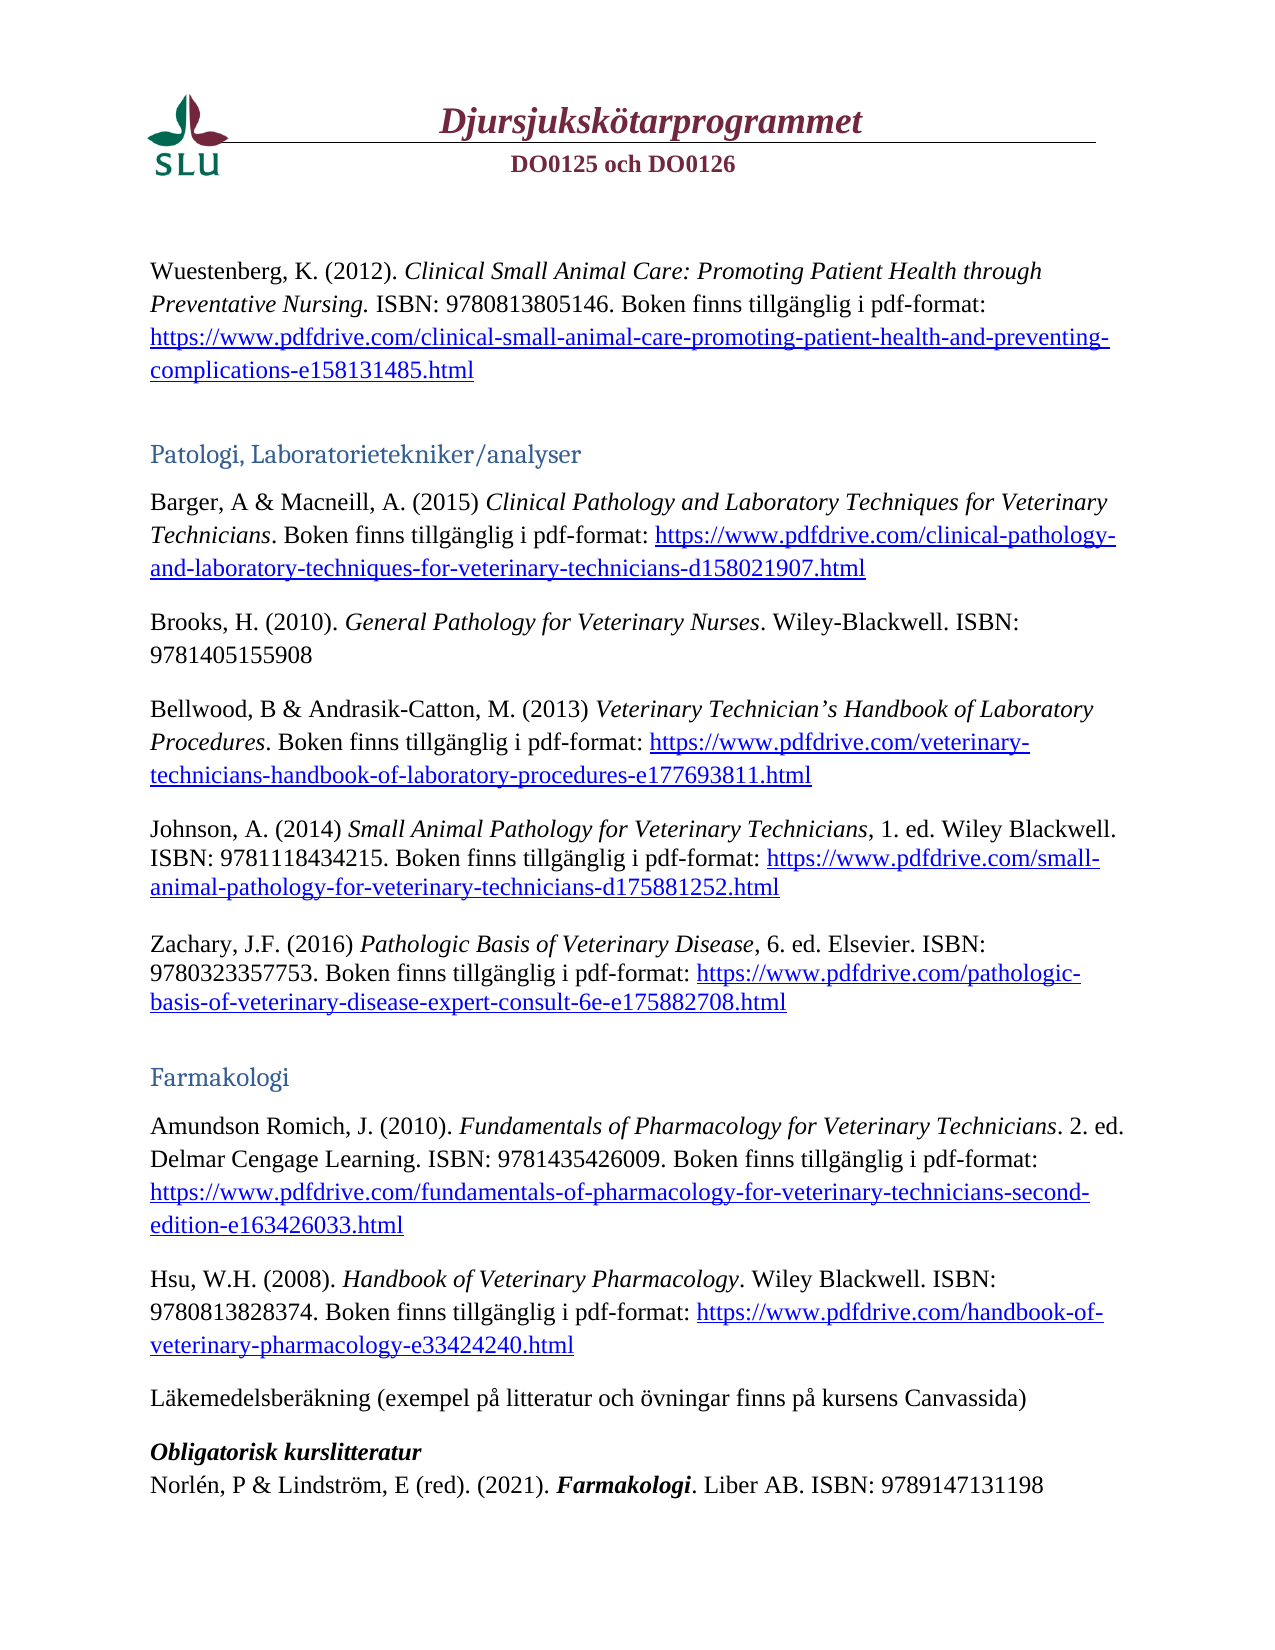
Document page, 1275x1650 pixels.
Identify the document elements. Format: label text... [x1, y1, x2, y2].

text Hsu, W.H. (2008). Handbook of Veterinary Pharmacology. Wiley Blackwell. ISBN: 9780813828374. Boken finns tillgänglig i pdf-format: https://www.pdfdrive.com/handbook-of-veterinary-pharmacology-e33424240.html [150, 1264, 1125, 1358]
text Wuestenberg, K. (2012). Clinical Small Animal Care: Promoting Patient Health through Preventative Nursing. ISBN: 9780813805146. Boken finns tillgänglig i pdf-format: https://www.pdfdrive.com/clinical-small-animal-care-promoting-patient-health-and-preventing-complications-e158131485.html [150, 256, 1125, 414]
text Bellwood, B & Andrasik-Catton, M. (2013) Veterinary Technician’s Handbook of Laboratory Procedures. Boken finns tillgänglig i pdf-format: https://www.pdfdrive.com/veterinary-technicians-handbook-of-laboratory-procedures-e177693811.html [150, 694, 1125, 789]
text Amundson Romich, J. (2010). Fundamentals of Pharmacology for Veterinary Technicians. 2. ed. Delmar Cengage Learning. ISBN: 9781435426009. Boken finns tillgänglig i pdf-format: https://www.pdfdrive.com/fundamentals-of-pharmacology-for-veterinary-technicians-second-edition-e163426033.html [150, 1111, 1125, 1238]
text Läkemedelsberäkning (exempel på litteratur och övningar finns på kursens Canvassida) [150, 1383, 1125, 1412]
text Brooks, H. (2010). General Pathology for Veterinary Nurses. Wiley-Blackwell. ISBN: 9781405155908 [150, 607, 1125, 669]
text Obligatorisk kurslitteratur Norlén, P & Lindström, E (red). (2021). Farmakologi. Liber AB. ISBN: 9789147131198 [150, 1437, 1125, 1499]
subtitle Patologi, Laboratorietekniker/analyser [150, 439, 1125, 470]
picture [137, 87, 238, 182]
text Johnson, A. (2014) Small Animal Pathology for Veterinary Technicians, 1. ed. Wiley Blackwell. ISBN: 9781118434215. Boken finns tillgänglig i pdf-format: https://www.pdfdrive.com/small-animal-pathology-for-veterinary-technicians-d175881252.html [150, 814, 1125, 900]
subtitle Farmakologi [150, 1062, 1125, 1094]
text Barger, A & Macneill, A. (2015) Clinical Pathology and Laboratory Techniques for Veterinary Technicians. Boken finns tillgänglig i pdf-format: https://www.pdfdrive.com/clinical-pathology-and-laboratory-techniques-for-veterinary-technicians-d158021907.html [150, 487, 1125, 582]
text Zachary, J.F. (2016) Pathologic Basis of Veterinary Disease, 6. ed. Elsevier. ISBN: 9780323357753. Boken finns tillgänglig i pdf-format: https://www.pdfdrive.com/pathologic-basis-of-veterinary-disease-expert-consult-6e-e175882708.html [150, 929, 1125, 1042]
